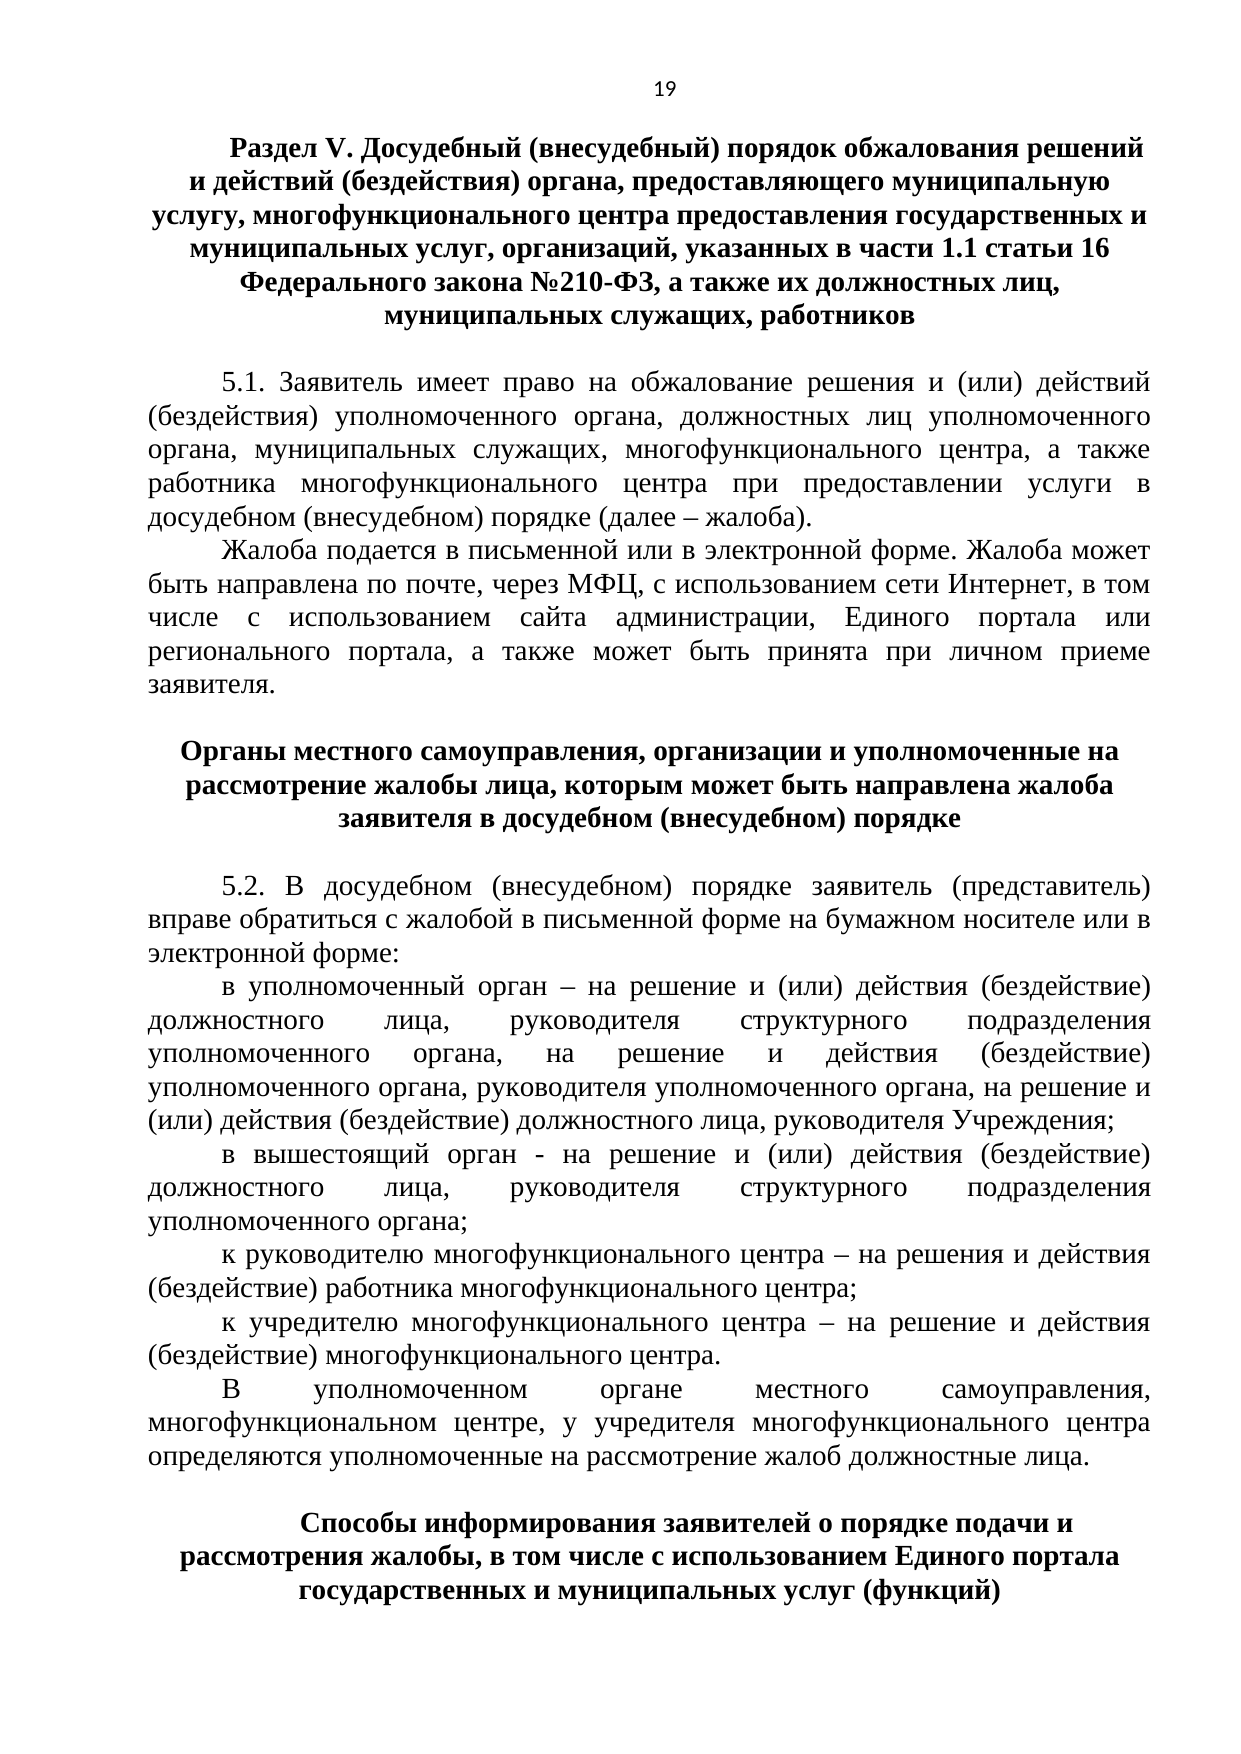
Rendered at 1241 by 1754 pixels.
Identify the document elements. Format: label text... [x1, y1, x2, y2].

text к учредителю многофункционального центра – на решение и действия (бездействие) многофункционального центра. [148, 1304, 1152, 1371]
text 5.1. Заявитель имеет право на обжалование решения и (или) действий (бездействия) уполномоченного органа, должностных лиц уполномоченного органа, муниципальных служащих, многофункционального центра, а также работника многофункционального центра при предоставлении услуги в досудебном (внесудебном) порядке (далее – жалоба). [148, 364, 1152, 532]
text 5.2. В досудебном (внесудебном) порядке заявитель (представитель) вправе обратиться с жалобой в письменной форме на бумажном носителе или в электронной форме: [148, 868, 1152, 968]
text в вышестоящий орган - на решение и (или) действия (бездействие) должностного лица, руководителя структурного подразделения уполномоченного органа; [148, 1136, 1152, 1237]
text Способы информирования заявителей о порядке подачи и рассмотрения жалобы, в том числе с использованием Единого портала государственных и муниципальных услуг (функций) [148, 1505, 1152, 1606]
text Жалоба подается в письменной или в электронной форме. Жалоба может быть направлена по почте, через МФЦ, с использованием сети Интернет, в том числе с использованием сайта администрации, Единого портала или регионального портала, а также может быть принята при личном приеме заявителя. [148, 532, 1152, 700]
text в уполномоченный орган – на решение и (или) действия (бездействие) должностного лица, руководителя структурного подразделения уполномоченного органа, на решение и действия (бездействие) уполномоченного органа, руководителя уполномоченного органа, на решение и (или) действия (бездействие) должностного лица, руководителя Учреждения; [148, 968, 1152, 1136]
text Органы местного самоуправления, организации и уполномоченные на рассмотрение жалобы лица, которым может быть направлена жалоба заявителя в досудебном (внесудебном) порядке [148, 733, 1152, 834]
text В уполномоченном органе местного самоуправления, многофункциональном центре, у учредителя многофункционального центра определяются уполномоченные на рассмотрение жалоб должностные лица. [148, 1371, 1152, 1471]
text Раздел V. Досудебный (внесудебный) порядок обжалования решений и действий (бездействия) органа, предоставляющего муниципальную услугу, многофункционального центра предоставления государственных и муниципальных услуг, организаций, указанных в части 1.1 статьи 16 Федерального закона №210-ФЗ, а также их должностных лиц, муниципальных служащих, работников [148, 130, 1152, 331]
text к руководителю многофункционального центра – на решения и действия (бездействие) работника многофункционального центра; [148, 1237, 1152, 1304]
